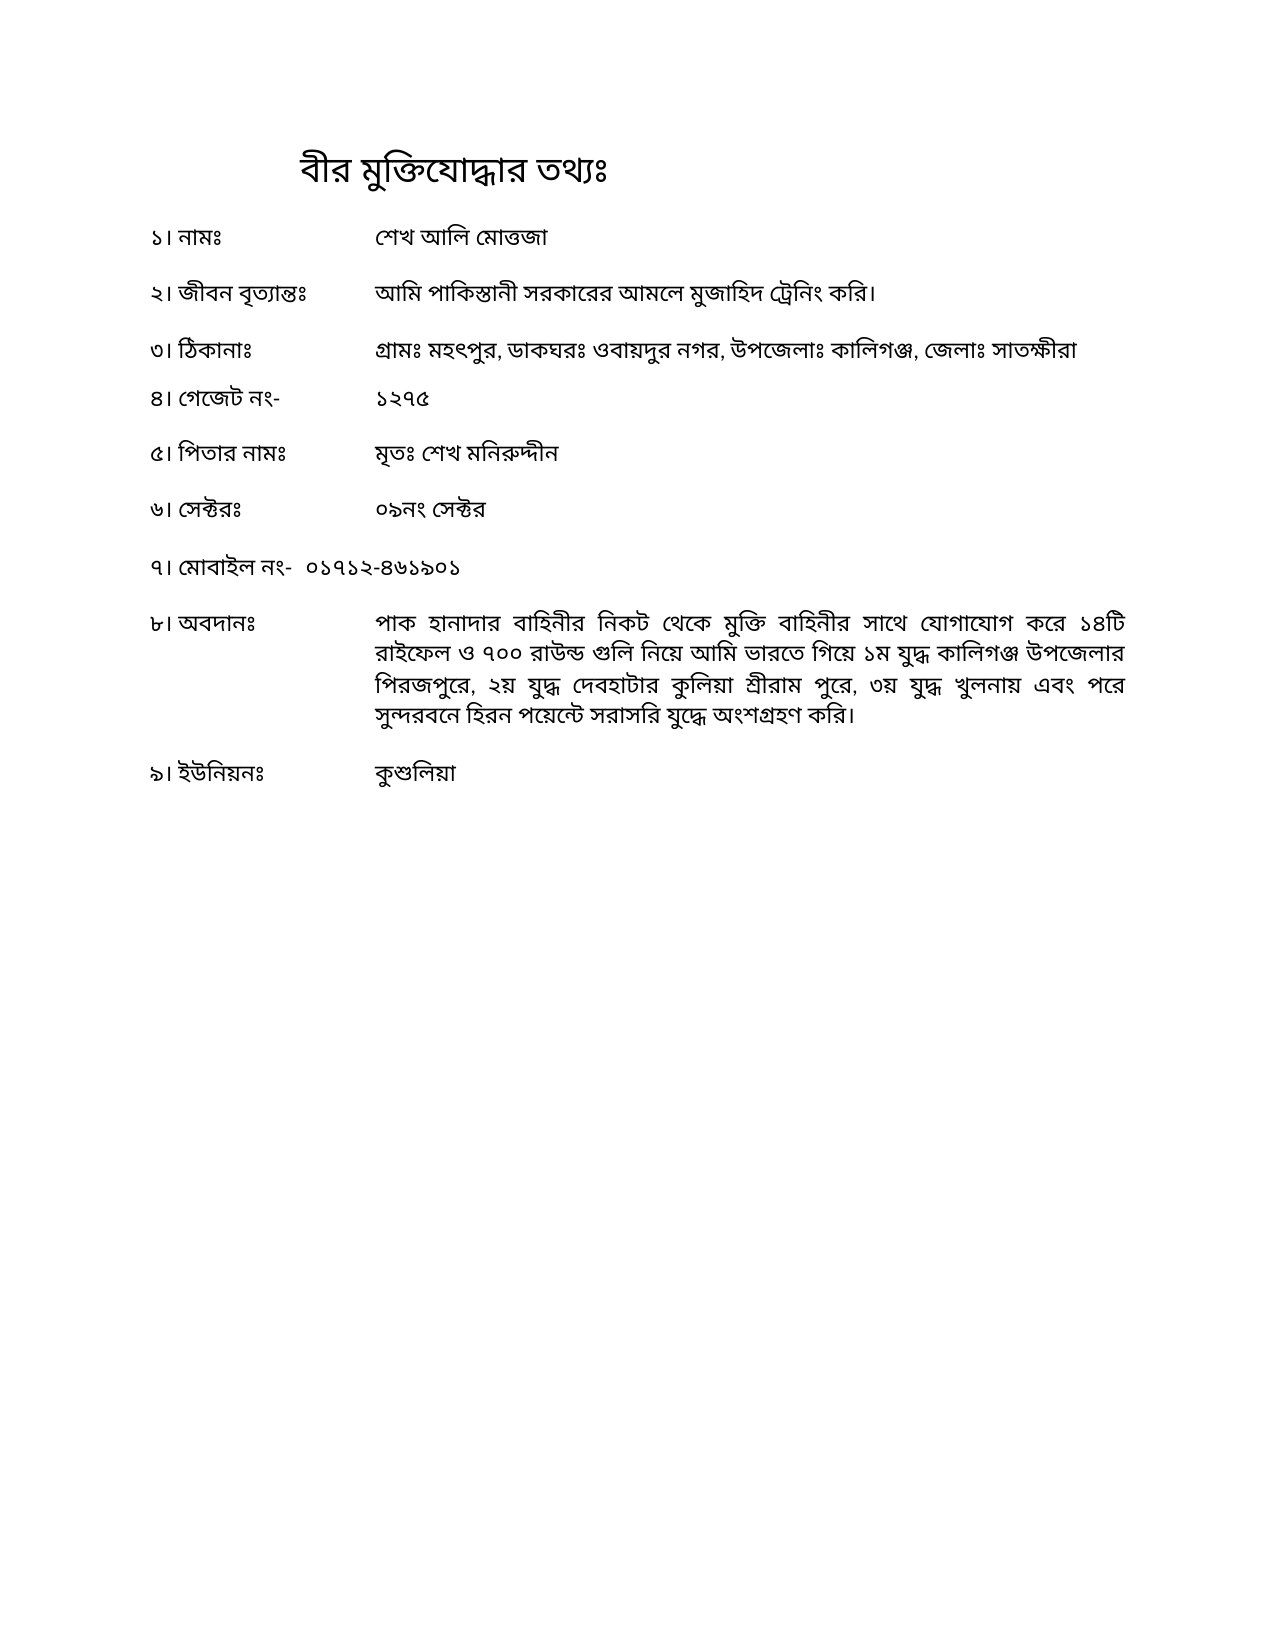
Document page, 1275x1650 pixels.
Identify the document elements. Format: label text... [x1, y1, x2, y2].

text ৬। সেক্টরঃ ০৯নং সেক্টর [150, 497, 1125, 527]
text ৯। ইউনিয়নঃ কুশুলিয়া [150, 761, 1125, 791]
text বীর মুক্তিযোদ্ধার তথ্যঃ [225, 150, 1125, 197]
text ৩। ঠিকানাঃ গ্রামঃ মহৎপুর, ডাকঘরঃ ওবায়দুর নগর, উপজেলাঃ কালিগঞ্জ, জেলাঃ সাতক্ষীরা [150, 337, 1125, 368]
text ৮। অবদানঃ পাক হানাদার বাহিনীর নিকট থেকে মুক্তি বাহিনীর সাথে যোগাযোগ করে ১৪টি রাইফেল ও ৭০০ রাউন্ড গুলি নিয়ে আমি ভারতে গিয়ে ১ম যুদ্ধ কালিগঞ্জ উপজেলার পিরজপুরে, ২য় যুদ্ধ দেবহাটার কুলিয়া শ্রীরাম পুরে, ৩য় যুদ্ধ খুলনায় এবং পরে সুন্দরবনে হিরন পয়েন্টে সরাসরি যুদ্ধে অংশগ্রহণ করি। [150, 610, 1125, 733]
text ৭। মোবাইল নং- ০১৭১২-৪৬১৯০১ [150, 553, 1125, 584]
text ২। জীবন বৃত্যান্তঃ আমি পাকিস্তানী সরকারের আমলে মুজাহিদ ট্রেনিং করি। [150, 281, 1125, 311]
text ৫। পিতার নামঃ মৃতঃ শেখ মনিরুদ্দীন [150, 441, 1125, 471]
text ১। নামঃ শেখ আলি মোত্তজা [150, 225, 1125, 255]
text ৪। গেজেট নং- ১২৭৫ [150, 384, 1125, 415]
